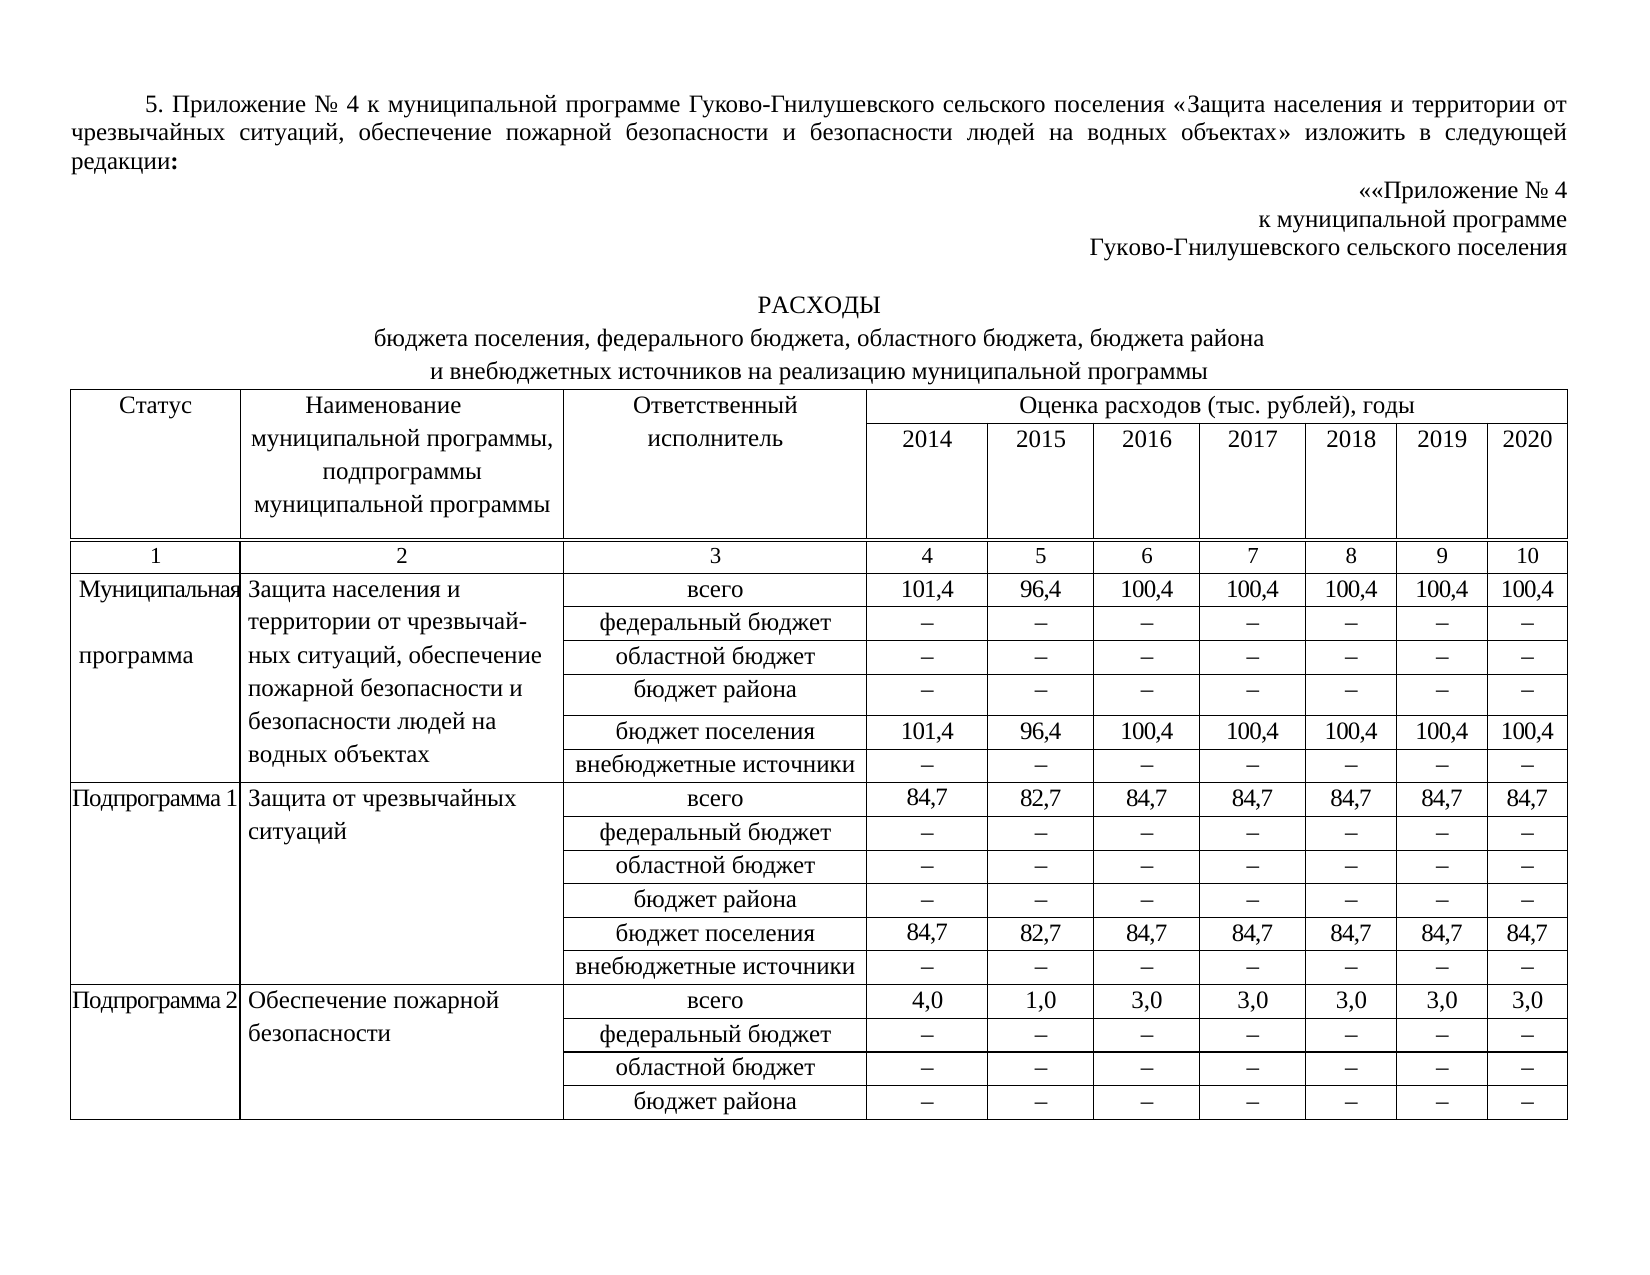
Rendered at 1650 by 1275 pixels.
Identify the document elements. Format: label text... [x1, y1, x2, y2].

table_cell – [1306, 750, 1396, 782]
table_cell – [1488, 884, 1567, 917]
table_cell 84,7 [1200, 783, 1305, 816]
table_cell – [1094, 1019, 1199, 1051]
table_cell – [867, 750, 987, 782]
table_cell 101,4 [867, 716, 987, 748]
table_cell 2018 [1306, 424, 1396, 538]
table_cell 100,4 [1094, 574, 1199, 606]
table_cell – [1488, 641, 1567, 673]
table_cell – [1397, 750, 1487, 782]
table_cell – [867, 884, 987, 917]
table_cell – [1397, 951, 1487, 984]
table_cell – [1306, 1053, 1396, 1085]
table_cell Обеспечение пожарной безопасности [241, 985, 563, 1119]
table_cell – [1094, 817, 1199, 849]
table_cell Подпрограмма 1 [71, 783, 239, 984]
table_cell – [867, 1086, 987, 1119]
table_cell 2015 [988, 424, 1093, 538]
table_cell 101,4 [867, 574, 987, 606]
table_cell – [1200, 675, 1305, 715]
table_cell – [1306, 1086, 1396, 1119]
table_cell 100,4 [1200, 574, 1305, 606]
table_cell – [1094, 1086, 1199, 1119]
table_cell – [867, 817, 987, 849]
table_cell – [1306, 675, 1396, 715]
table_cell 2017 [1200, 424, 1305, 538]
table_cell 2016 [1094, 424, 1199, 538]
table_cell Защита от чрезвычайных ситуаций [241, 783, 563, 984]
table_cell 2020 [1488, 424, 1567, 538]
table_cell – [1094, 675, 1199, 715]
table_cell 84,7 [867, 918, 987, 950]
table_cell – [1306, 951, 1396, 984]
table_cell – [1488, 750, 1567, 782]
table_cell 84,7 [1397, 783, 1487, 816]
table_cell всего [564, 574, 866, 606]
table_cell – [1200, 817, 1305, 849]
table_cell – [1306, 817, 1396, 849]
table_cell – [1094, 951, 1199, 984]
table_header 5 [988, 542, 1093, 573]
table_cell – [1488, 675, 1567, 715]
table_cell – [867, 951, 987, 984]
text 5. Приложение № 4 к муниципальной программе Гуково-Гнилушевского сельского поселения «Защита населения и территории от чрезвычайных ситуаций, обеспечение пожарной безопасности и безопасности людей на водных объектах» изложить в следующей редакции: [71, 89, 1567, 175]
table_header Оценка расходов (тыс. рублей), годы [867, 390, 1567, 423]
table_cell 96,4 [988, 574, 1093, 606]
table_cell – [1488, 607, 1567, 640]
table_header 1 [71, 542, 239, 573]
table_cell внебюджетные источники [564, 750, 866, 782]
table_cell – [988, 675, 1093, 715]
table_cell 1,0 [988, 985, 1093, 1018]
table_cell – [1094, 1053, 1199, 1085]
table_cell бюджет поселения [564, 918, 866, 950]
table_header Ответственный исполнитель [564, 390, 866, 538]
table_cell 4,0 [867, 985, 987, 1018]
table_cell 84,7 [1397, 918, 1487, 950]
table_cell – [1488, 1053, 1567, 1085]
table_cell – [867, 1053, 987, 1085]
table_cell всего [564, 985, 866, 1018]
table_cell 84,7 [1306, 918, 1396, 950]
table_cell – [1397, 607, 1487, 640]
table_cell – [1200, 884, 1305, 917]
table_header 8 [1306, 542, 1396, 573]
table_cell – [1094, 641, 1199, 673]
table_cell – [1397, 1086, 1487, 1119]
table_cell 100,4 [1488, 574, 1567, 606]
table_cell – [988, 1053, 1093, 1085]
table_cell – [1200, 851, 1305, 883]
table_cell 84,7 [1094, 783, 1199, 816]
table_cell – [988, 750, 1093, 782]
table_cell областной бюджет [564, 641, 866, 673]
table_cell 100,4 [1200, 716, 1305, 748]
table_cell 84,7 [1094, 918, 1199, 950]
table_cell 2014 [867, 424, 987, 538]
table_cell 100,4 [1488, 716, 1567, 748]
table_cell 100,4 [1094, 716, 1199, 748]
table_cell – [867, 1019, 987, 1051]
table_cell – [988, 951, 1093, 984]
table_cell – [988, 817, 1093, 849]
table_cell – [1200, 1086, 1305, 1119]
table_cell Подпрограмма 2 [71, 985, 239, 1119]
table_cell внебюджетные источники [564, 951, 866, 984]
table_cell – [1200, 607, 1305, 640]
table_cell – [1200, 1053, 1305, 1085]
table_cell – [1397, 641, 1487, 673]
table_cell – [1200, 1019, 1305, 1051]
table_cell – [1488, 1019, 1567, 1051]
table_cell 3,0 [1094, 985, 1199, 1018]
table_cell – [1306, 851, 1396, 883]
table_cell – [1488, 817, 1567, 849]
table_cell 82,7 [988, 918, 1093, 950]
table_cell – [1306, 607, 1396, 640]
table_cell – [988, 607, 1093, 640]
table_cell – [1397, 1053, 1487, 1085]
table_cell – [988, 641, 1093, 673]
text к муниципальной программе [71, 204, 1567, 232]
table_cell – [1397, 675, 1487, 715]
table_cell – [1488, 851, 1567, 883]
table_cell 96,4 [988, 716, 1093, 748]
table_cell 100,4 [1306, 716, 1396, 748]
table_cell 84,7 [1306, 783, 1396, 816]
table_header 9 [1397, 542, 1487, 573]
table_cell 3,0 [1397, 985, 1487, 1018]
table_header 2 [241, 542, 563, 573]
text Гуково-Гнилушевского сельского поселения [71, 232, 1567, 261]
table_cell – [1488, 1086, 1567, 1119]
table_cell 3,0 [1200, 985, 1305, 1018]
table_cell 3,0 [1306, 985, 1396, 1018]
table_cell – [1094, 884, 1199, 917]
table_cell – [1094, 851, 1199, 883]
table_cell 82,7 [988, 783, 1093, 816]
table_cell – [1488, 951, 1567, 984]
table_cell 84,7 [867, 783, 987, 816]
table_header Наименование муниципальной программы, подпрограммы муниципальной программы [241, 390, 563, 538]
table_header 6 [1094, 542, 1199, 573]
table_cell областной бюджет [564, 851, 866, 883]
table_cell 84,7 [1488, 783, 1567, 816]
table_cell бюджет поселения [564, 716, 866, 748]
table_cell 100,4 [1397, 574, 1487, 606]
table_cell 84,7 [1488, 918, 1567, 950]
table_cell – [1094, 607, 1199, 640]
table_cell – [1306, 1019, 1396, 1051]
table_cell федеральный бюджет [564, 607, 866, 640]
table_header 7 [1200, 542, 1305, 573]
table_cell федеральный бюджет [564, 1019, 866, 1051]
table_cell – [867, 675, 987, 715]
table_cell 3,0 [1488, 985, 1567, 1018]
table_cell бюджет района [564, 675, 866, 715]
table_cell – [1397, 1019, 1487, 1051]
table_cell 2019 [1397, 424, 1487, 538]
table_cell 84,7 [1200, 918, 1305, 950]
table_cell 100,4 [1397, 716, 1487, 748]
table_header 10 [1488, 542, 1567, 573]
table_cell 100,4 [1306, 574, 1396, 606]
table_cell – [1397, 884, 1487, 917]
table_cell бюджет района [564, 1086, 866, 1119]
table_cell – [1200, 951, 1305, 984]
table_header 4 [867, 542, 987, 573]
table_cell федеральный бюджет [564, 817, 866, 849]
text РАСХОДЫ [71, 290, 1567, 319]
text и внебюджетных источников на реализацию муниципальной программы [71, 356, 1567, 385]
table_cell – [988, 884, 1093, 917]
table_cell всего [564, 783, 866, 816]
table_cell – [1397, 851, 1487, 883]
table_cell – [867, 641, 987, 673]
table_cell бюджет района [564, 884, 866, 917]
table_cell – [1200, 750, 1305, 782]
table_header Статус [71, 390, 240, 538]
table_cell – [867, 851, 987, 883]
table_cell – [1306, 884, 1396, 917]
table_cell – [1200, 641, 1305, 673]
text бюджета поселения, федерального бюджета, областного бюджета, бюджета района [71, 323, 1567, 352]
table_cell – [988, 1086, 1093, 1119]
table_header 3 [564, 542, 866, 573]
table_cell областной бюджет [564, 1053, 866, 1085]
table_cell – [988, 851, 1093, 883]
table_cell – [1397, 817, 1487, 849]
table_cell – [1306, 641, 1396, 673]
table_cell Защита населения и территории от чрезвычайных ситуаций, обеспечение пожарной безопасности и безопасности людей на водных объектах [241, 574, 563, 782]
text ««Приложение № 4 [71, 175, 1567, 204]
table_cell – [867, 607, 987, 640]
table_cell Муниципальная программа [71, 574, 239, 782]
table_cell – [988, 1019, 1093, 1051]
table_cell – [1094, 750, 1199, 782]
